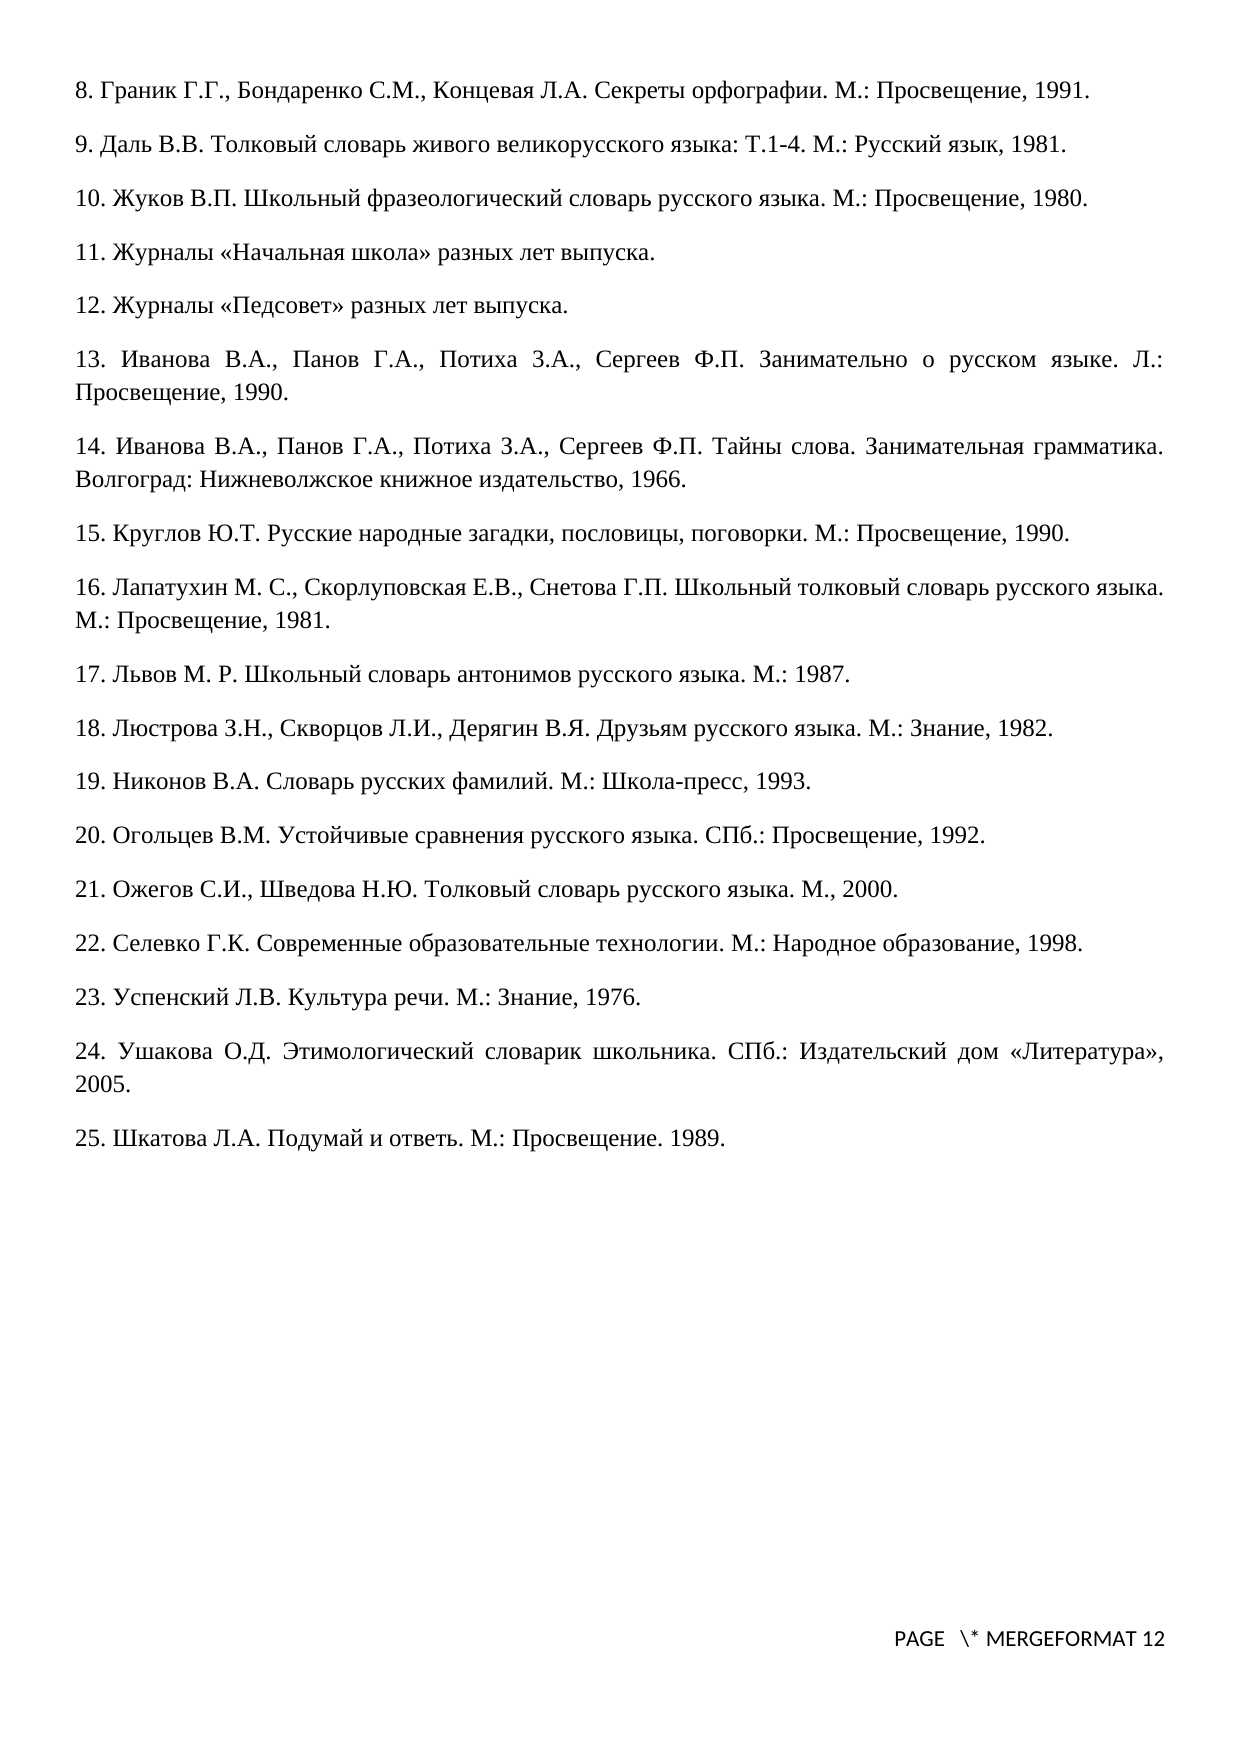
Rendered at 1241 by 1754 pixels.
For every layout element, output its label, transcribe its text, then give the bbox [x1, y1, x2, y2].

text 18. Люстрова З.H., Скворцов Л.И., Дерягин В.Я. Друзьям русского языка. М.: Знание, 1982. [75, 713, 1165, 741]
text 13. Иванова В.А., Панов Г.А., Потиха 3.А., Сергеев Ф.П. Занимательно о русском языке. Л.: Просвещение, 1990. [75, 344, 1165, 406]
text 17. Львов М. Р. Школьный словарь антонимов русского языка. М.: 1987. [75, 659, 1165, 687]
text 25. Шкатова Л.А. Подумай и ответь. М.: Просвещение. 1989. [75, 1123, 1165, 1151]
text 19. Никонов В.А. Словарь русских фамилий. М.: Школа-пресс, 1993. [75, 766, 1165, 795]
text 21. Ожегов С.И., Шведова Н.Ю. Толковый словарь русского языка. М., 2000. [75, 874, 1165, 903]
text 14. Иванова В.А., Панов Г.А., Потиха З.А., Сергеев Ф.П. Тайны слова. Занимательная грамматика. Волгоград: Нижневолжское книжное издательство, 1966. [75, 431, 1165, 493]
text 20. Огольцев В.М. Устойчивые сравнения русского языка. СПб.: Просвещение, 1992. [75, 820, 1165, 849]
text 23. Успенский Л.В. Культура речи. М.: Знание, 1976. [75, 982, 1165, 1011]
text 10. Жуков В.П. Школьный фразеологический словарь русского языка. М.: Просвещение, 1980. [75, 183, 1165, 211]
text 24. Ушакова О.Д. Этимологический словарик школьника. СПб.: Издательский дом «Литература», 2005. [75, 1036, 1165, 1097]
text 9. Даль В.В. Толковый словарь живого великорусского языка: Т.1-4. М.: Русский язык, 1981. [75, 129, 1165, 158]
text 16. Лапатухин М. С., Скорлуповская Е.В., Снетова Г.П. Школьный толковый словарь русского языка. М.: Просвещение, 1981. [75, 572, 1165, 634]
text 8. Граник Г.Г., Бондаренко С.М., Концевая Л.А. Секреты орфографии. М.: Просвещение, 1991. [75, 75, 1165, 104]
text 22. Селевко Г.К. Современные образовательные технологии. М.: Народное образование, 1998. [75, 928, 1165, 957]
text 12. Журналы «Педсовет» разных лет выпуска. [75, 290, 1165, 319]
text 11. Журналы «Начальная школа» разных лет выпуска. [75, 237, 1165, 265]
text 15. Круглов Ю.Т. Русские народные загадки, пословицы, поговорки. М.: Просвещение, 1990. [75, 518, 1165, 547]
